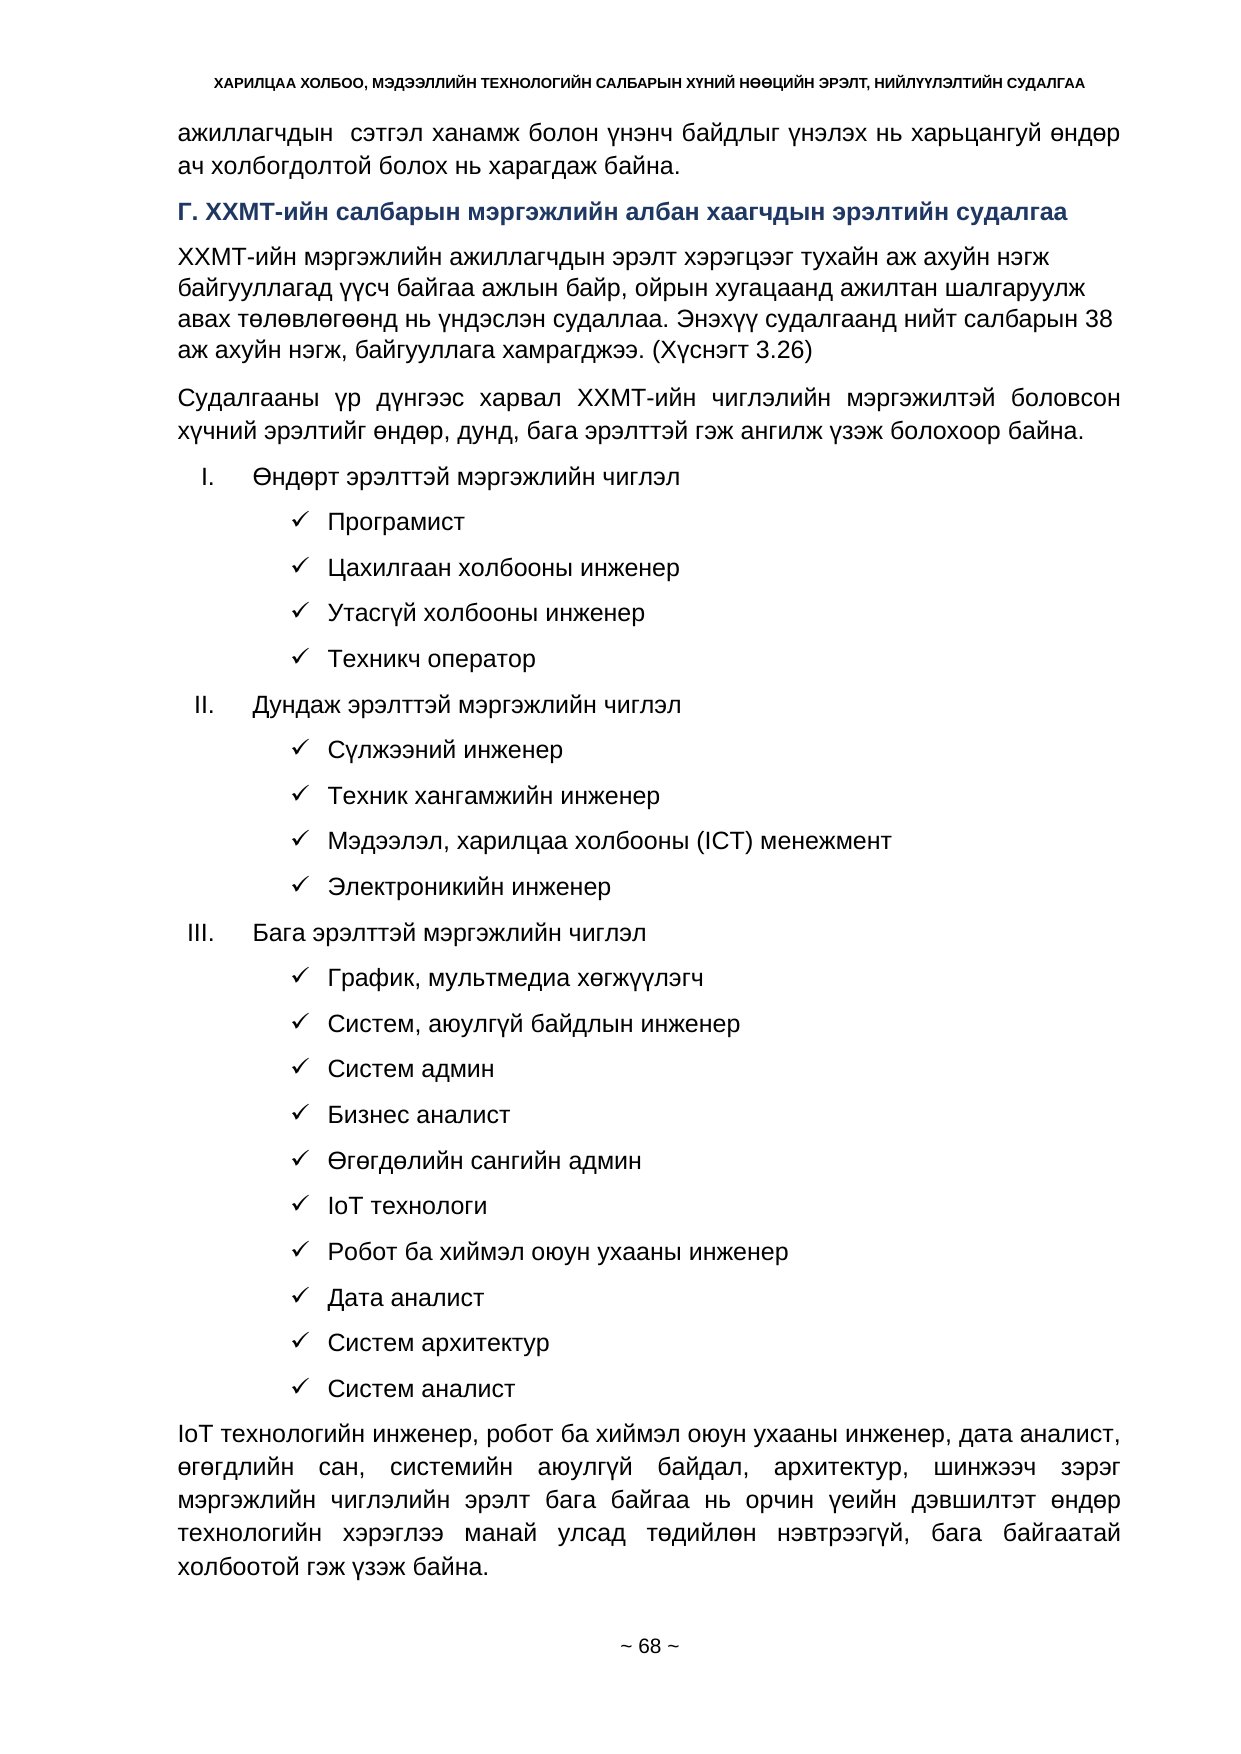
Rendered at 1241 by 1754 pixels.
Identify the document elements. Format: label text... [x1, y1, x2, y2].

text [177, 118, 1122, 180]
list IoT технологи [290, 1191, 1122, 1220]
list Өгөгдөлийн сангийн админ [290, 1146, 1122, 1174]
text Судалгааны үр дүнгээс харвал ХХМТ-ийн чиглэлийн мэргэжилтэй боловсон хүчний эрэлтийг өндөр, дунд, бага эрэлттэй гэж ангилж үзэж болохоор байна. [177, 383, 1122, 445]
list Электроникийн инженер [290, 872, 1122, 901]
list Програмист [290, 507, 1122, 536]
list Дата аналист [290, 1282, 1122, 1311]
list Систем аналист [290, 1374, 1122, 1403]
list Робот ба хиймэл оюун ухааны инженер [290, 1237, 1122, 1266]
list Систем админ [290, 1054, 1122, 1083]
list Мэдээлэл, харилцаа холбооны (ICT) менежмент [290, 826, 1122, 855]
list Систем, аюулгүй байдлын инженер [290, 1009, 1122, 1038]
list Бизнес аналист [290, 1100, 1122, 1129]
text Г. ХХМТ-ийн салбарын мэргэжлийн албан хаагчдын эрэлтийн судалгаа [177, 197, 1122, 225]
text IoT технологийн инженер, робот ба хиймэл оюун ухааны инженер, дата аналист, өгөгдлийн сан, системийн аюулгүй байдал, архитектур, шинжээч зэрэг мэргэжлийн чиглэлийн эрэлт бага байгаа нь орчин үеийн дэвшилтэт өндөр технологийн хэрэглээ манай улсад төдийлөн нэвтрээгүй, бага байгаатай холбоотой гэж үзэж байна. [177, 1419, 1122, 1580]
list Сүлжээний инженер [290, 735, 1122, 764]
list Утасгүй холбооны инженер [290, 598, 1122, 627]
list Техник хангамжийн инженер [290, 781, 1122, 809]
list Техникч оператор [290, 644, 1122, 673]
list График, мультмедиа хөгжүүлэгч [290, 963, 1122, 992]
list Өндөрт эрэлттэй мэргэжлийн чиглэл [215, 462, 1122, 490]
text ХХМТ-ийн мэргэжлийн ажиллагчдын эрэлт хэрэгцээг тухайн аж ахуйн нэгж байгууллагад үүсч байгаа ажлын байр, ойрын хугацаанд ажилтан шалгаруулж авах төлөвлөгөөнд нь үндэслэн судаллаа. Энэхүү судалгаанд нийт салбарын 38 аж ахуйн нэгж, байгууллага хамрагджээ. (Хүснэгт 3.26) [177, 242, 1122, 364]
list Систем архитектур [290, 1328, 1122, 1357]
list Бага эрэлттэй мэргэжлийн чиглэл [215, 918, 1122, 946]
list Цахилгаан холбооны инженер [290, 553, 1122, 582]
list Дундаж эрэлттэй мэргэжлийн чиглэл [215, 689, 1122, 718]
